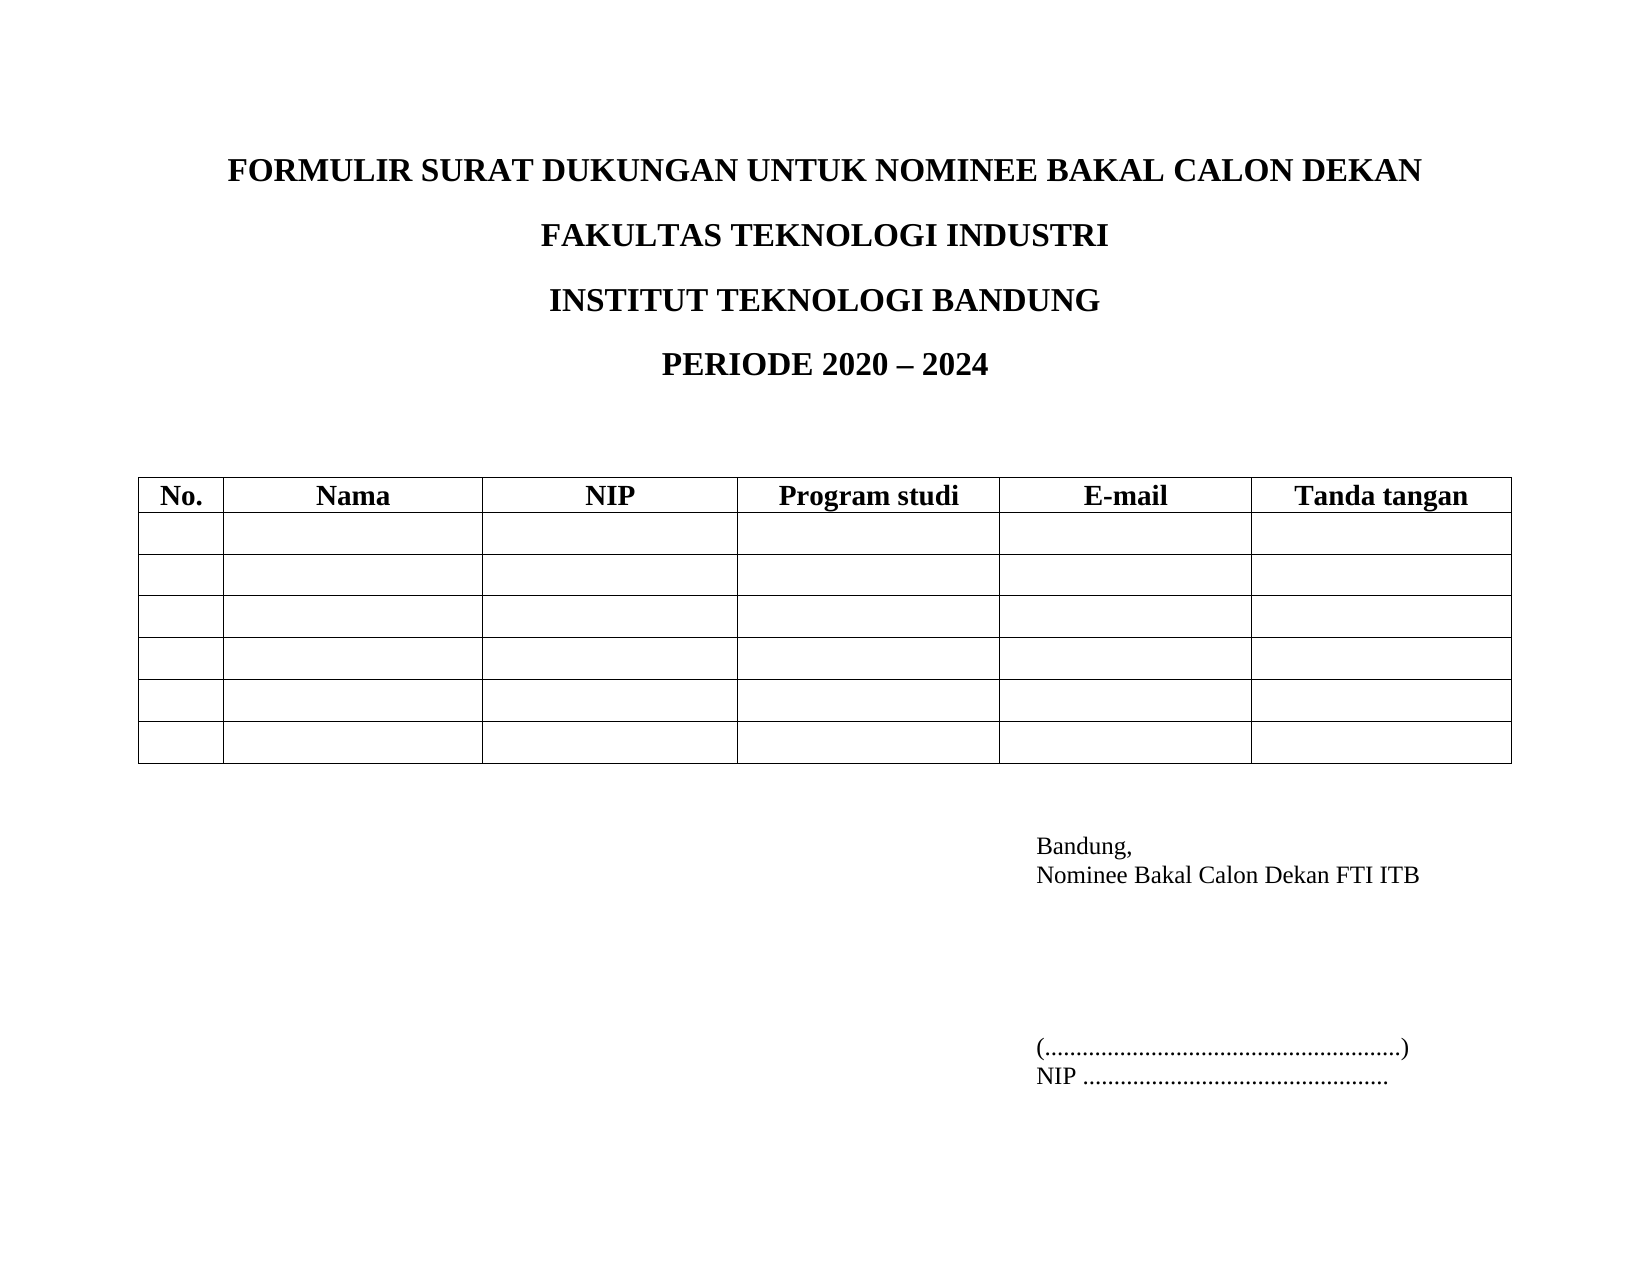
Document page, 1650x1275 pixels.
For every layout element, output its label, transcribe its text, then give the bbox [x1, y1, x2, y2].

table_cell [483, 555, 737, 595]
table_cell [738, 555, 999, 595]
text Nominee Bakal Calon Dekan FTI ITB [150, 860, 1500, 888]
table_cell [1252, 680, 1511, 721]
table_cell [224, 680, 482, 721]
table_header NIP [483, 478, 737, 512]
table_cell [139, 596, 223, 637]
table_cell [738, 513, 999, 553]
table_cell [224, 722, 482, 762]
table_cell [1252, 638, 1511, 679]
text (.........................................................) [150, 1032, 1500, 1061]
text FAKULTAS TEKNOLOGI INDUSTRI [150, 215, 1500, 253]
table_cell [1000, 638, 1251, 679]
table_cell [483, 513, 737, 553]
table_cell [738, 638, 999, 679]
table_cell [139, 722, 223, 762]
table_cell [139, 513, 223, 553]
table_cell [139, 680, 223, 721]
table_cell [483, 638, 737, 679]
text PERIODE 2020 – 2024 [150, 345, 1500, 383]
text FORMULIR SURAT DUKUNGAN UNTUK NOMINEE BAKAL CALON DEKAN [150, 150, 1500, 188]
table_cell [1000, 680, 1251, 721]
table_header E-mail [1000, 478, 1251, 512]
table_header Program studi [738, 478, 999, 512]
table_cell [1252, 513, 1511, 553]
table_cell [224, 555, 482, 595]
text Bandung, [150, 831, 1500, 860]
table_cell [1000, 722, 1251, 762]
table_cell [224, 596, 482, 637]
table_header No. [139, 478, 223, 512]
table_cell [738, 596, 999, 637]
table_cell [1252, 596, 1511, 637]
table_cell [1252, 555, 1511, 595]
table_cell [224, 513, 482, 553]
text INSTITUT TEKNOLOGI BANDUNG [150, 280, 1500, 318]
table_cell [483, 596, 737, 637]
table_cell [738, 680, 999, 721]
table_header Tanda tangan [1252, 478, 1511, 512]
table_cell [738, 722, 999, 762]
table_cell [224, 638, 482, 679]
table_cell [1000, 555, 1251, 595]
table_cell [483, 680, 737, 721]
table_cell [1000, 513, 1251, 553]
table_cell [1000, 596, 1251, 637]
table_cell [139, 555, 223, 595]
table_header Nama [224, 478, 482, 512]
table_cell [1252, 722, 1511, 762]
table_cell [139, 638, 223, 679]
text NIP ................................................. [150, 1061, 1500, 1090]
table_cell [483, 722, 737, 762]
